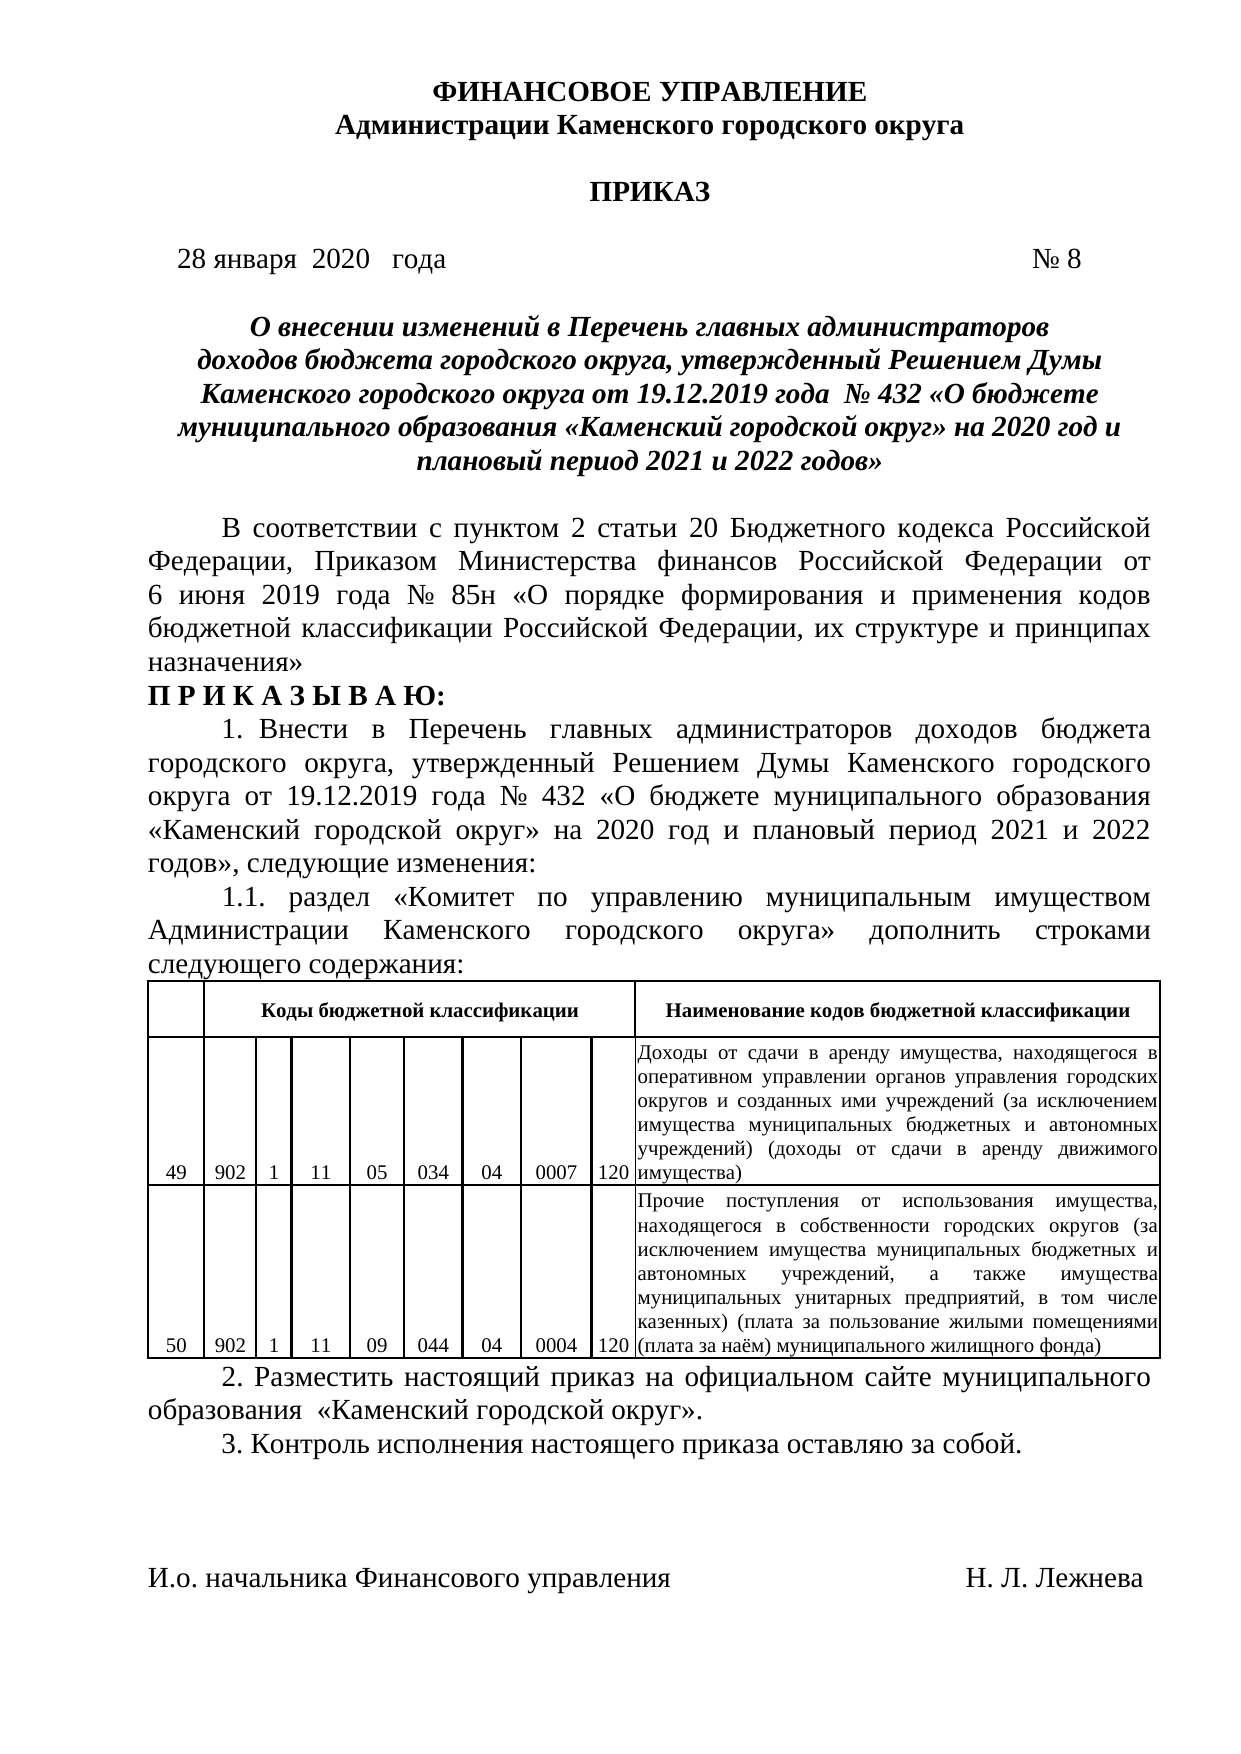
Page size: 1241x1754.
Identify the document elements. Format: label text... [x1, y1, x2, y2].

table_cell 0007 [522, 1038, 590, 1184]
text 3. Контроль исполнения настоящего приказа оставляю за собой. [221, 1426, 1152, 1459]
table_cell 034 [405, 1038, 461, 1184]
text Администрации Каменского городского округа [148, 107, 1152, 141]
table_cell 1 [257, 1038, 290, 1184]
text доходов бюджета городского округа, утвержденный Решением Думы Каменского городского округа от 19.12.2019 года № 432 «О бюджете муниципального образования «Каменский городской округ» на 2020 год и плановый период 2021 и 2022 годов» [148, 342, 1152, 476]
table_cell 902 [205, 1186, 255, 1357]
table_cell 50 [149, 1186, 203, 1357]
list Внести в Перечень главных администраторов доходов бюджета городского округа, утвержденный Решением Думы Каменского городского округа от 19.12.2019 года № 432 «О бюджете муниципального образования «Каменский городской округ» на 2020 год и плановый период 2021 и 2022 годов», следующие изменения: [148, 711, 1152, 879]
text О внесении изменений в Перечень главных администраторов [148, 309, 1152, 342]
table_cell 04 [464, 1038, 520, 1184]
table_cell 120 [593, 1186, 635, 1357]
table_cell 49 [149, 1038, 203, 1184]
text ПРИКАЗ [148, 174, 1152, 208]
text И.о. начальника Финансового управления Н. Л. Лежнева [148, 1560, 1152, 1594]
table_cell 04 [464, 1186, 520, 1357]
text 1.1. раздел «Комитет по управлению муниципальным имуществом Администрации Каменского городского округа» дополнить строками следующего содержания: [148, 879, 1152, 979]
text 2. Разместить настоящий приказ на официальном сайте муниципального образования «Каменский городской округ». [148, 1359, 1152, 1426]
text ФИНАНСОВОЕ УПРАВЛЕНИЕ [148, 74, 1152, 107]
text В соответствии с пунктом 2 статьи 20 Бюджетного кодекса Российской Федерации, Приказом Министерства финансов Российской Федерации от 6 июня 2019 года № 85н «О порядке формирования и применения кодов бюджетной классификации Российской Федерации, их структуре и принципах назначения» [148, 510, 1152, 678]
table_header Наименование кодов бюджетной классификации [636, 982, 1159, 1036]
table_cell Прочие поступления от использования имущества, находящегося в собственности городских округов (за исключением имущества муниципальных бюджетных и автономных учреждений, а также имущества муниципальных унитарных предприятий, в том числе казенных) (плата за пользование жилыми помещениями (плата за наём) муниципального жилищного фонда) [636, 1186, 1159, 1357]
table_header Коды бюджетной классификации [205, 982, 634, 1036]
table_cell 044 [405, 1186, 461, 1357]
table_cell Доходы от сдачи в аренду имущества, находящегося в оперативном управлении органов управления городских округов и созданных ими учреждений (за исключением имущества муниципальных бюджетных и автономных учреждений) (доходы от сдачи в аренду движимого имущества) [636, 1038, 1159, 1184]
table_cell 05 [351, 1038, 403, 1184]
text 28 января 2020 года № 8 [148, 242, 1152, 275]
table_cell 0004 [522, 1186, 590, 1357]
table_cell 1 [257, 1186, 290, 1357]
table_cell 902 [205, 1038, 255, 1184]
table_header [149, 982, 203, 1036]
table_cell 11 [293, 1038, 349, 1184]
table_cell 09 [351, 1186, 403, 1357]
text П Р И К А З Ы В А Ю: [148, 678, 1152, 711]
table_cell 11 [293, 1186, 349, 1357]
table_cell 120 [593, 1038, 635, 1184]
